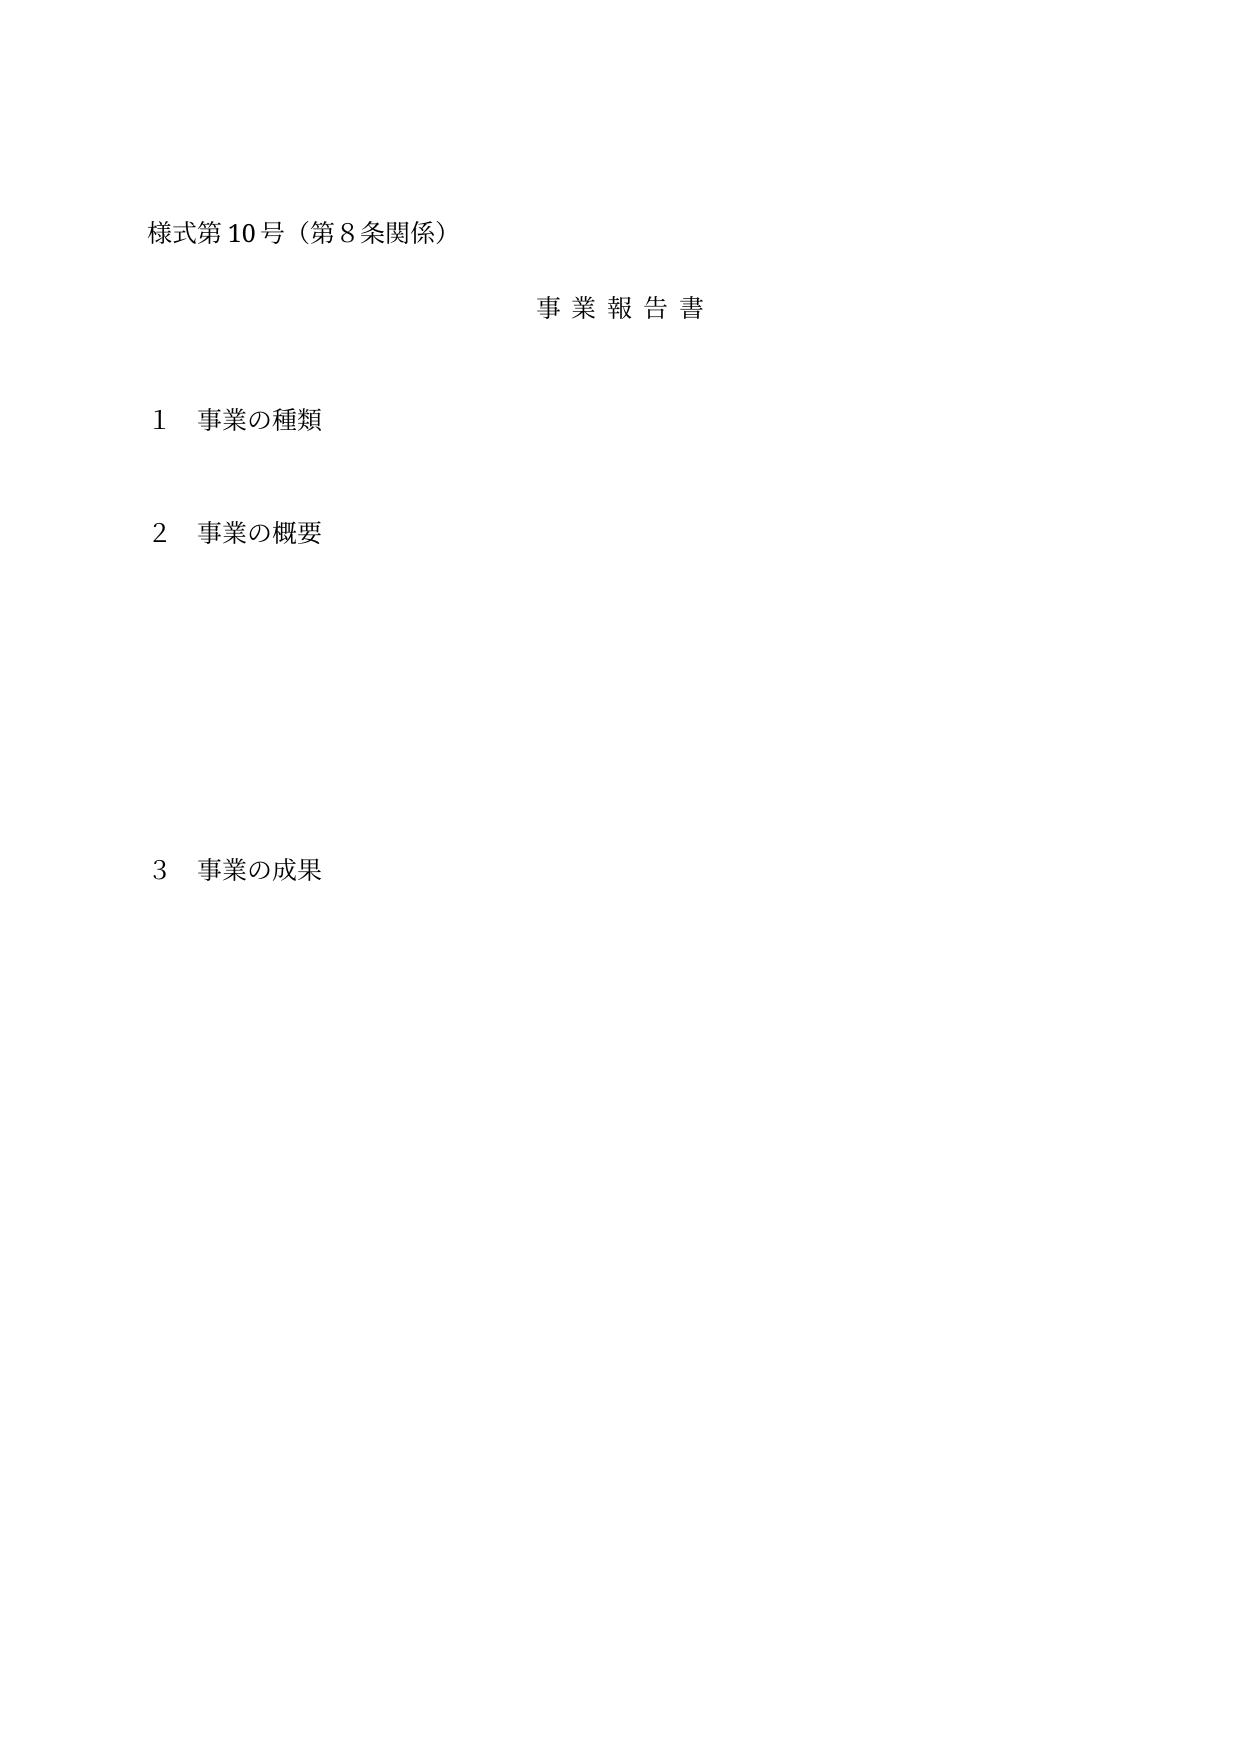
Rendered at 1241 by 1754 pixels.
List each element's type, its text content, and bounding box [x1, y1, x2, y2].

text ２ 事業の概要 [148, 513, 1092, 550]
text ３ 事業の成果 [148, 850, 1092, 888]
text 事業報告書 [148, 288, 1092, 325]
text 様式第10号（第８条関係） [148, 213, 1092, 250]
text １ 事業の種類 [148, 400, 1092, 438]
